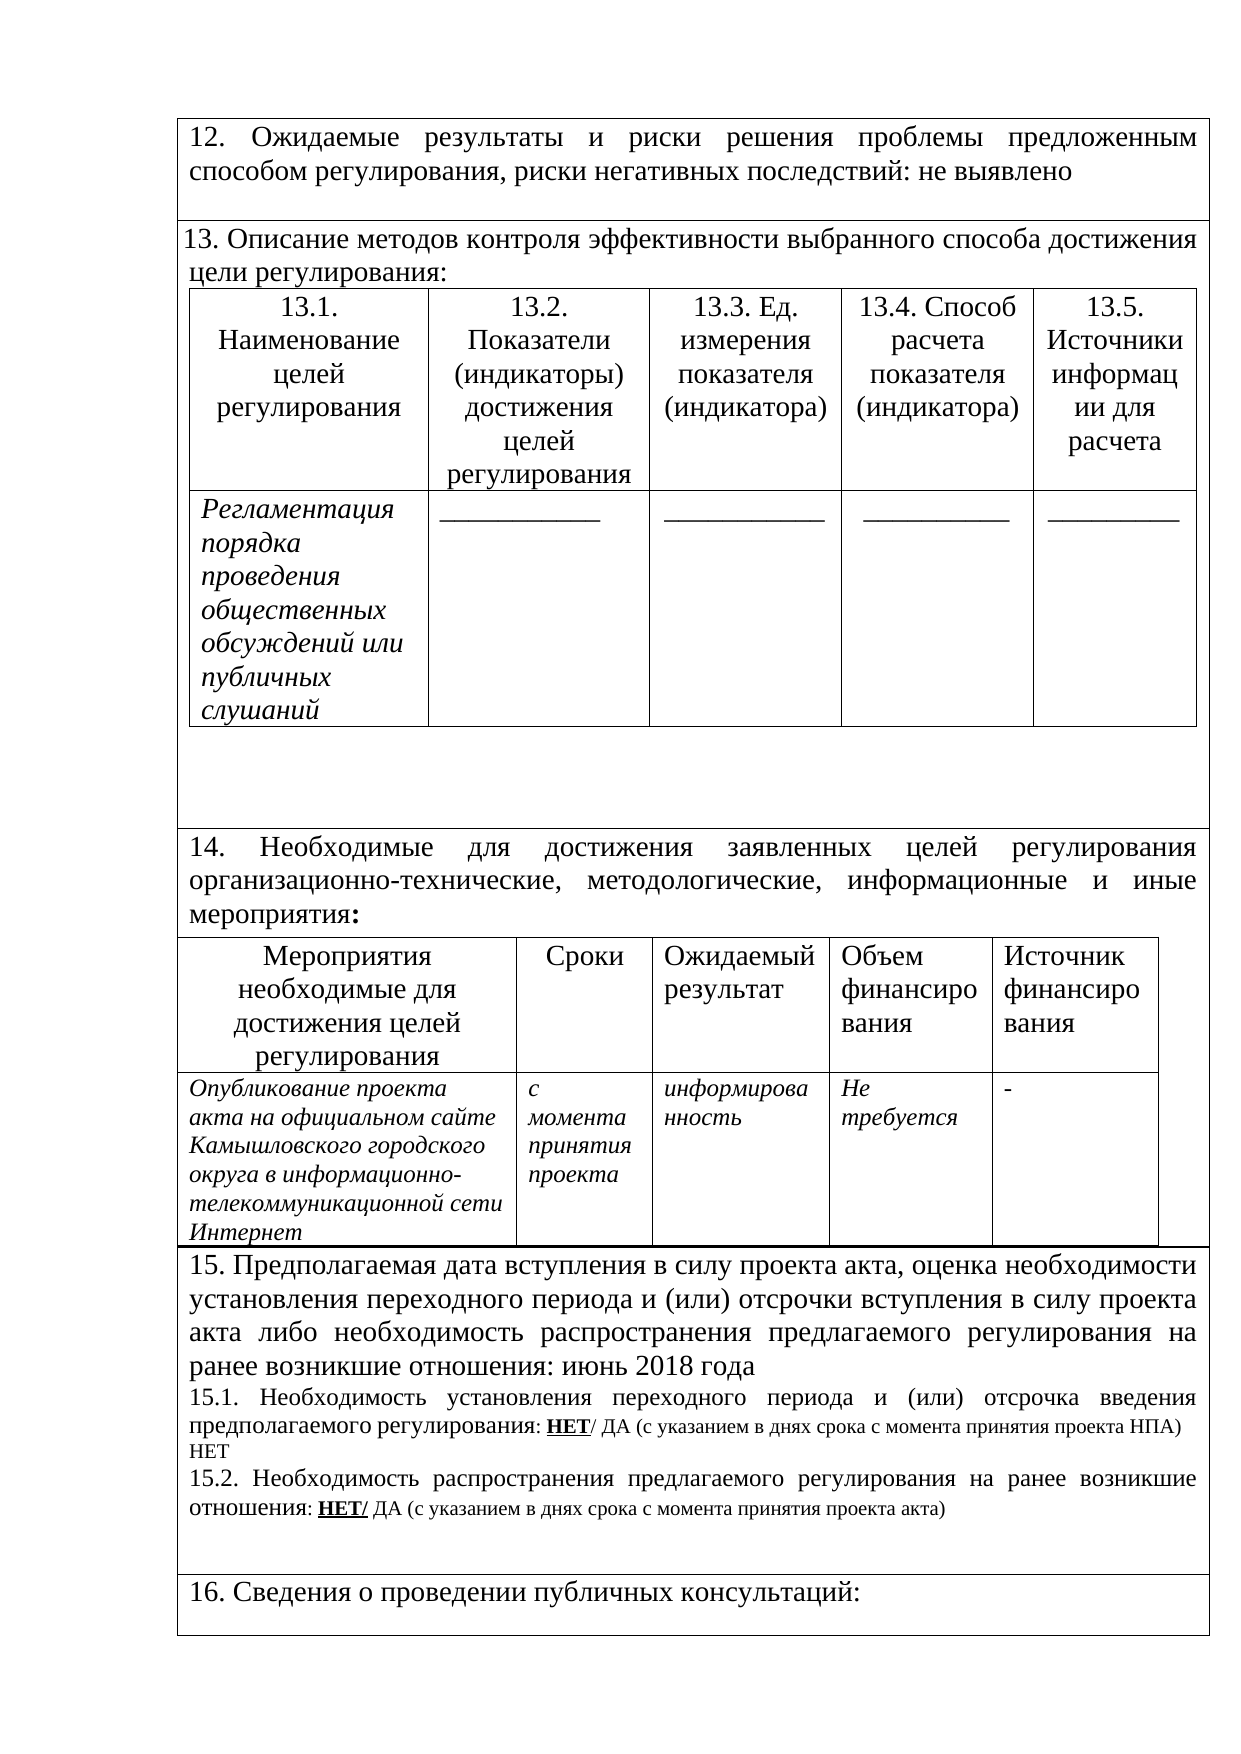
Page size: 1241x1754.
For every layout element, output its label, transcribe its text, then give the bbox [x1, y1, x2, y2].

table_cell 15. Предполагаемая дата вступления в силу проекта акта, оценка необходимости установления переходного периода и (или) отсрочки вступления в силу проекта акта либо необходимость распространения предлагаемого регулирования на ранее возникшие отношения: июнь 2018 года 15.1. Необходимость установления переходного периода и (или) отсрочка введения предполагаемого регулирования: НЕТ/ ДА (с указанием в днях срока с момента принятия проекта НПА) НЕТ 15.2. Необходимость распространения предлагаемого регулирования на ранее возникшие отношения: НЕТ/ ДА (с указанием в днях срока с момента принятия проекта акта) [178, 1248, 1209, 1573]
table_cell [178, 1575, 1209, 1635]
table_cell 12. Ожидаемые результаты и риски решения проблемы предложенным способом регулирования, риски негативных последствий: не выявлено [178, 119, 1209, 220]
table_cell 14. Необходимые для достижения заявленных целей регулирования организационно-технические, методологические, информационные и иные мероприятия: [178, 829, 1209, 1246]
table_cell 13. Описание методов контроля эффективности выбранного способа достижения цели регулирования: [178, 221, 1209, 828]
